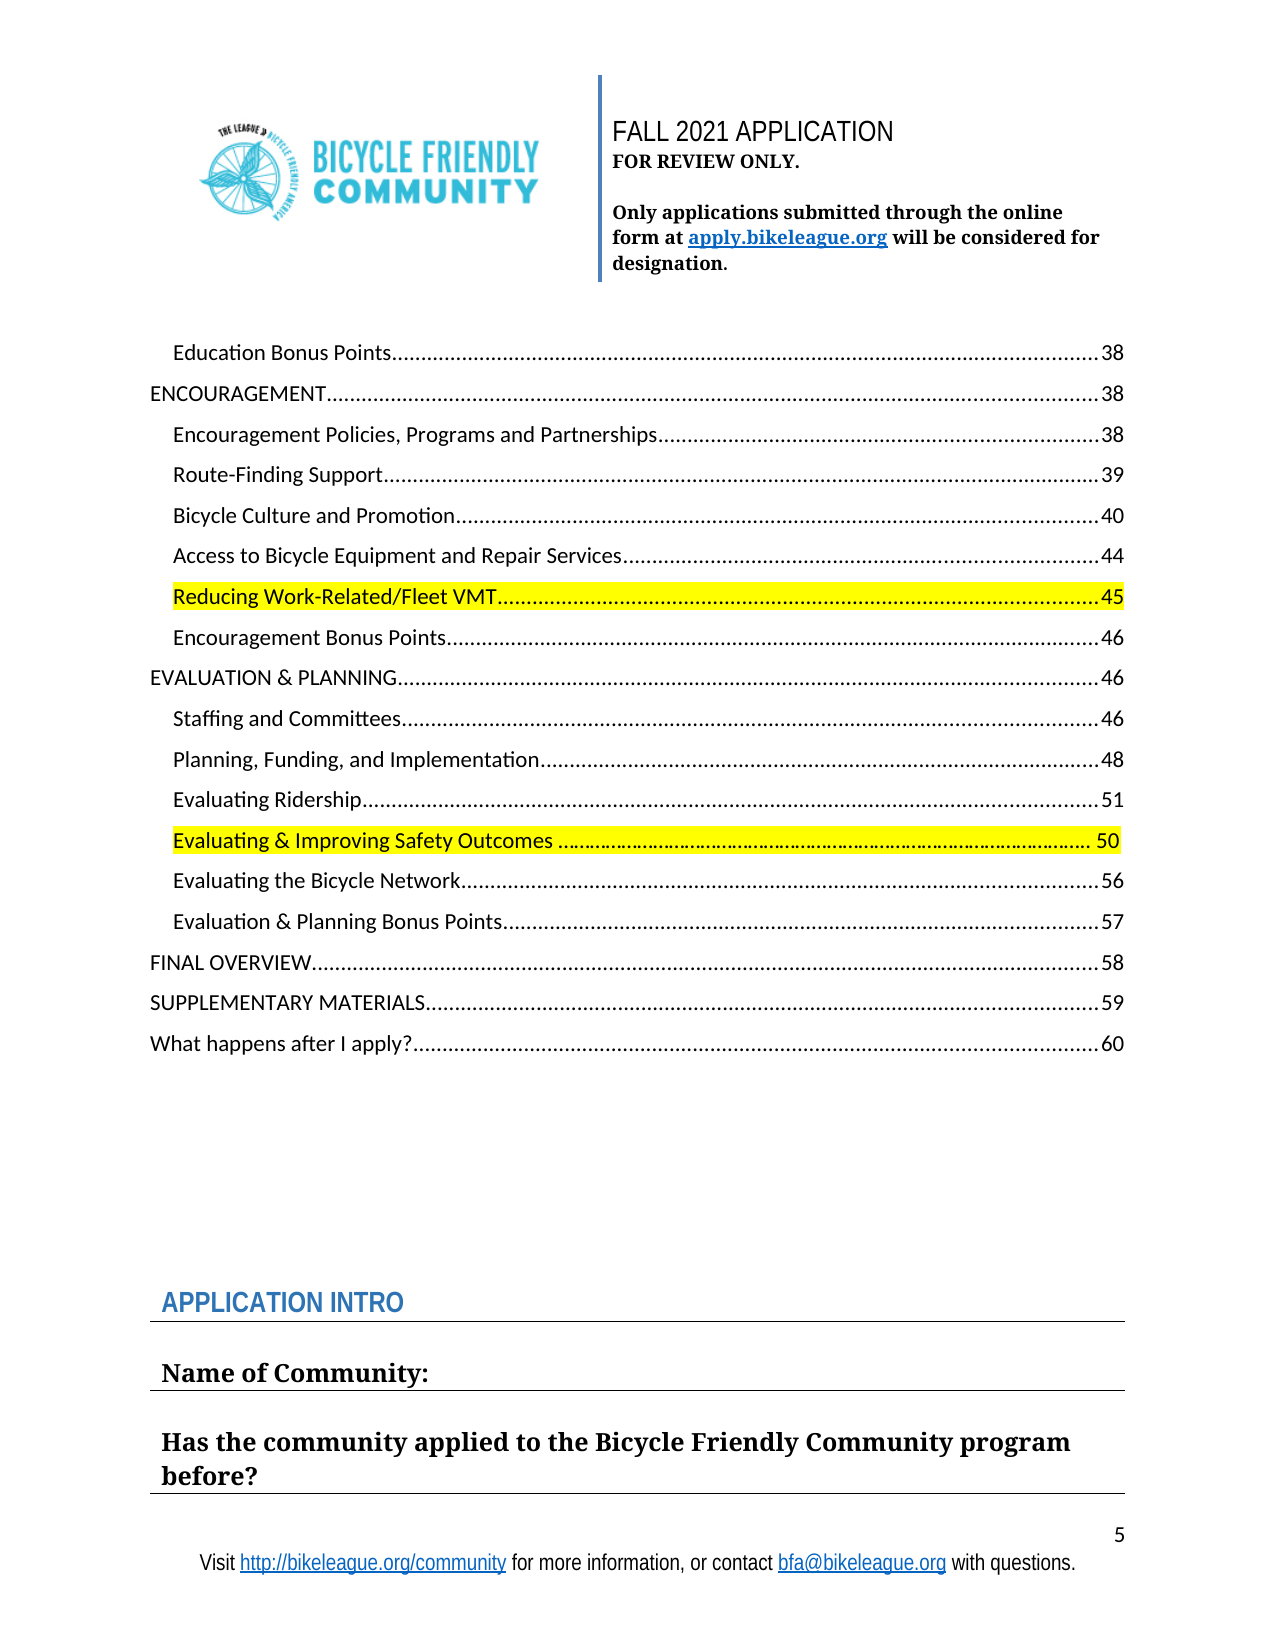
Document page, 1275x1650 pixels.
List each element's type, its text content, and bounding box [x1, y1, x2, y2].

picture [162, 81, 593, 254]
table_header APPLICATION INTRO [150, 1235, 1125, 1321]
table_cell Name of Community: [150, 1322, 1125, 1390]
